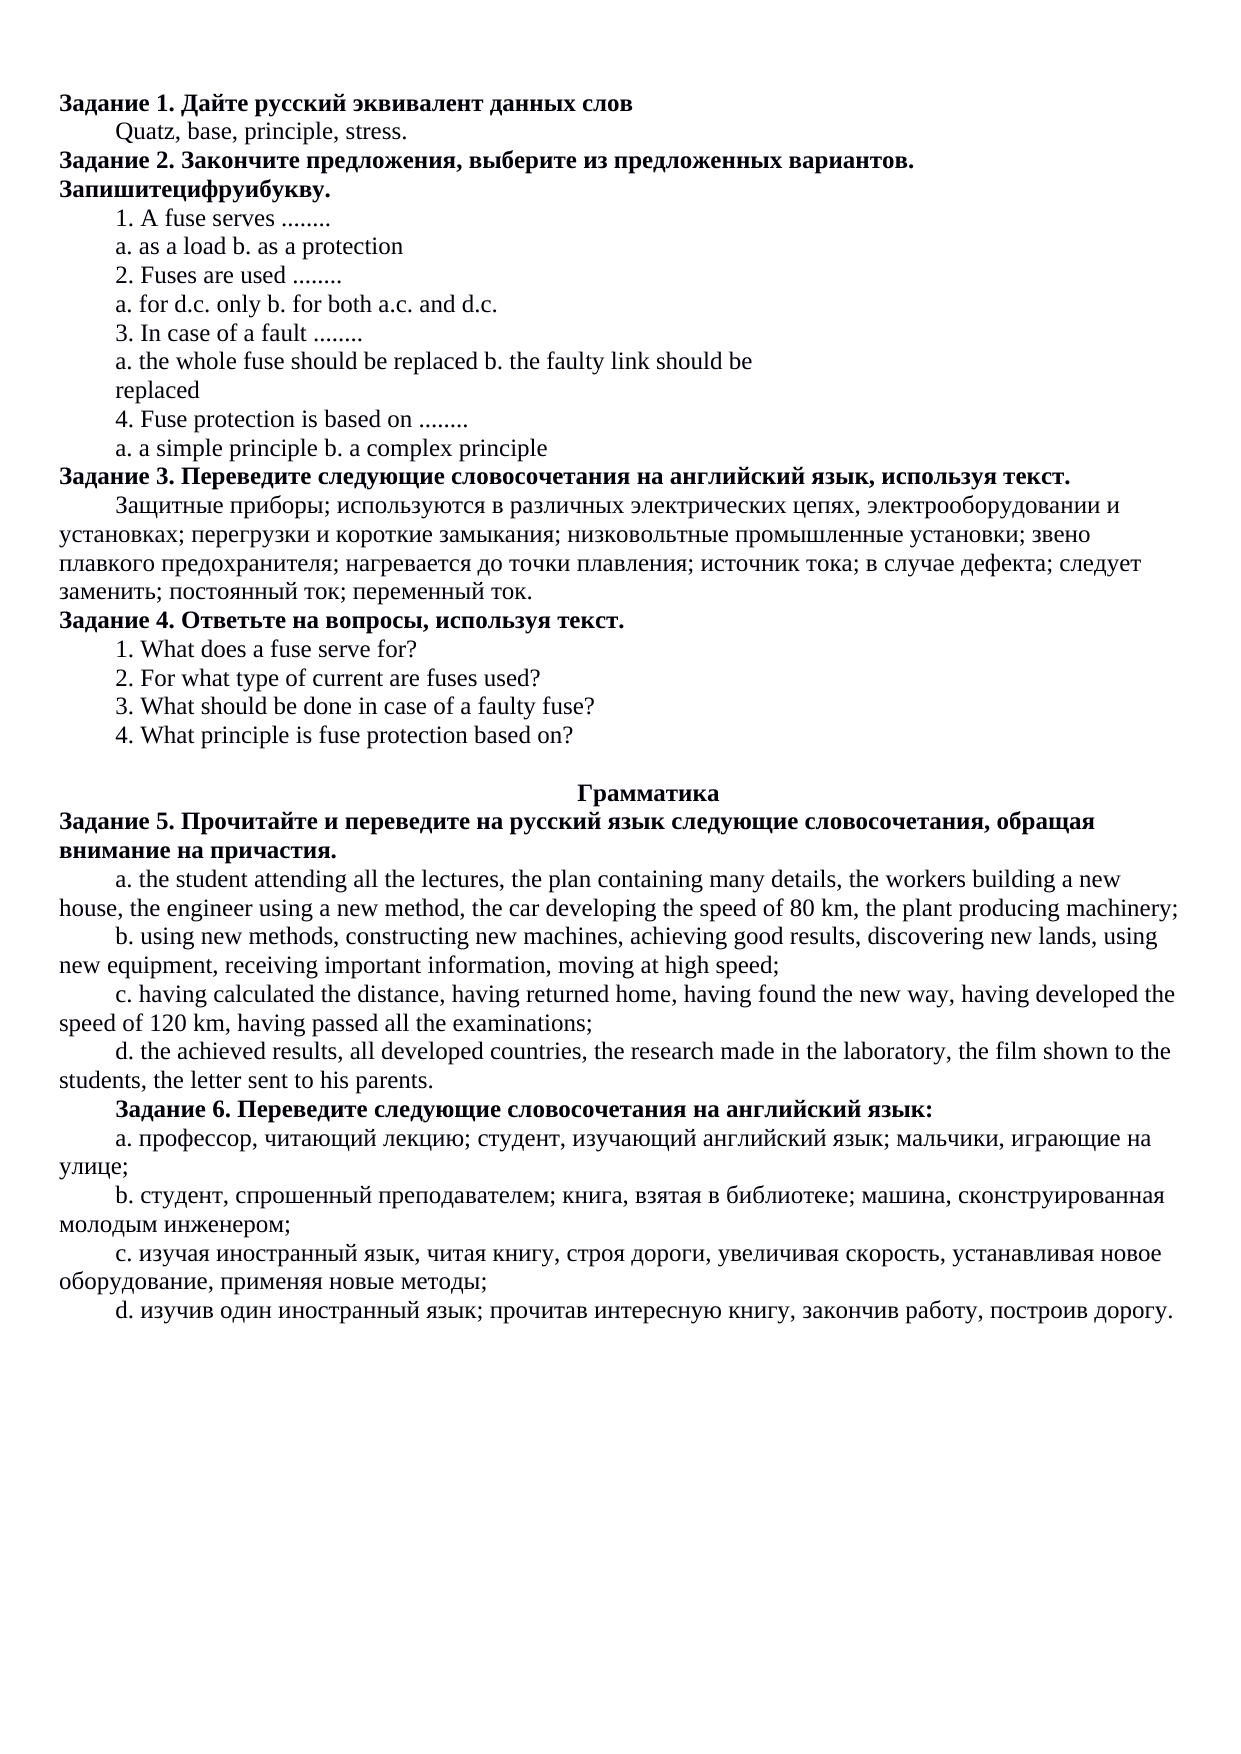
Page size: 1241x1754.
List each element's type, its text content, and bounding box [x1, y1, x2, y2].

text a. the student attending all the lectures, the plan containing many details, the workers building a new house, the engineer using a new method, the car developing the speed of 80 km, the plant producing machinery; [59, 864, 1181, 921]
text d. изучив один иностранный язык; прочитав интересную книгу, закончив работу, построив дорогу. [59, 1295, 1181, 1324]
text Грамматика [59, 778, 1181, 806]
text b. using new methods, constructing new machines, achieving good results, discovering new lands, using new equipment, receiving important information, moving at high speed; [59, 921, 1181, 979]
text d. the achieved results, all developed countries, the research made in the laboratory, the film shown to the students, the letter sent to his parents. [59, 1036, 1181, 1094]
text 1. A fuse serves ........ [59, 203, 1181, 231]
text 1. What does a fuse serve for? [59, 634, 1181, 663]
text Quatz, base, principle, stress. [59, 116, 1181, 145]
text a. a simple principle b. a complex principle [59, 433, 1181, 461]
text a. the whole fuse should be replaced b. the faulty link should be [59, 346, 1181, 375]
text Задание 4. Ответьте на вопросы, используя текст. [59, 605, 1181, 634]
text Задание 2. Закончите предложения, выберите из предложенных вариантов. Запишитецифруибукву. [59, 145, 1181, 203]
text 3. In case of a fault ........ [59, 318, 1181, 346]
text 4. What principle is fuse protection based on? [59, 720, 1181, 749]
text c. изучая иностранный язык, читая книгу, строя дороги, увеличивая скорость, устанавливая новое оборудование, применяя новые методы; [59, 1238, 1181, 1295]
text 3. What should be done in case of a faulty fuse? [59, 691, 1181, 720]
text Задание 1. Дайте русский эквивалент данных слов [59, 88, 1181, 116]
text c. having calculated the distance, having returned home, having found the new way, having developed the speed of 120 km, having passed all the examinations; [59, 979, 1181, 1036]
text replaced [59, 375, 1181, 404]
text a. for d.c. only b. for both a.c. and d.c. [59, 289, 1181, 318]
text 2. For what type of current are fuses used? [59, 663, 1181, 691]
text a. профессор, читающий лекцию; студент, изучающий английский язык; мальчики, играющие на улице; [59, 1123, 1181, 1180]
text a. as a load b. as a protection [59, 231, 1181, 260]
text Задание 3. Переведите следующие словосочетания на английский язык, используя текст. [59, 461, 1181, 490]
text Задание 6. Переведите следующие словосочетания на английский язык: [59, 1094, 1181, 1123]
text Защитные приборы; используются в различных электрических цепях, электрооборудовании и установках; перегрузки и короткие замыкания; низковольтные промышленные установки; звено плавкого предохранителя; нагревается до точки плавления; источник тока; в случае дефекта; следует заменить; постоянный ток; переменный ток. [59, 490, 1181, 605]
text Задание 5. Прочитайте и переведите на русский язык следующие словосочетания, обращая внимание на причастия. [59, 806, 1181, 864]
text 4. Fuse protection is based on ........ [59, 404, 1181, 433]
text 2. Fuses are used ........ [59, 260, 1181, 289]
text b. студент, спрошенный преподавателем; книга, взятая в библиотеке; машина, сконструированная молодым инженером; [59, 1180, 1181, 1238]
